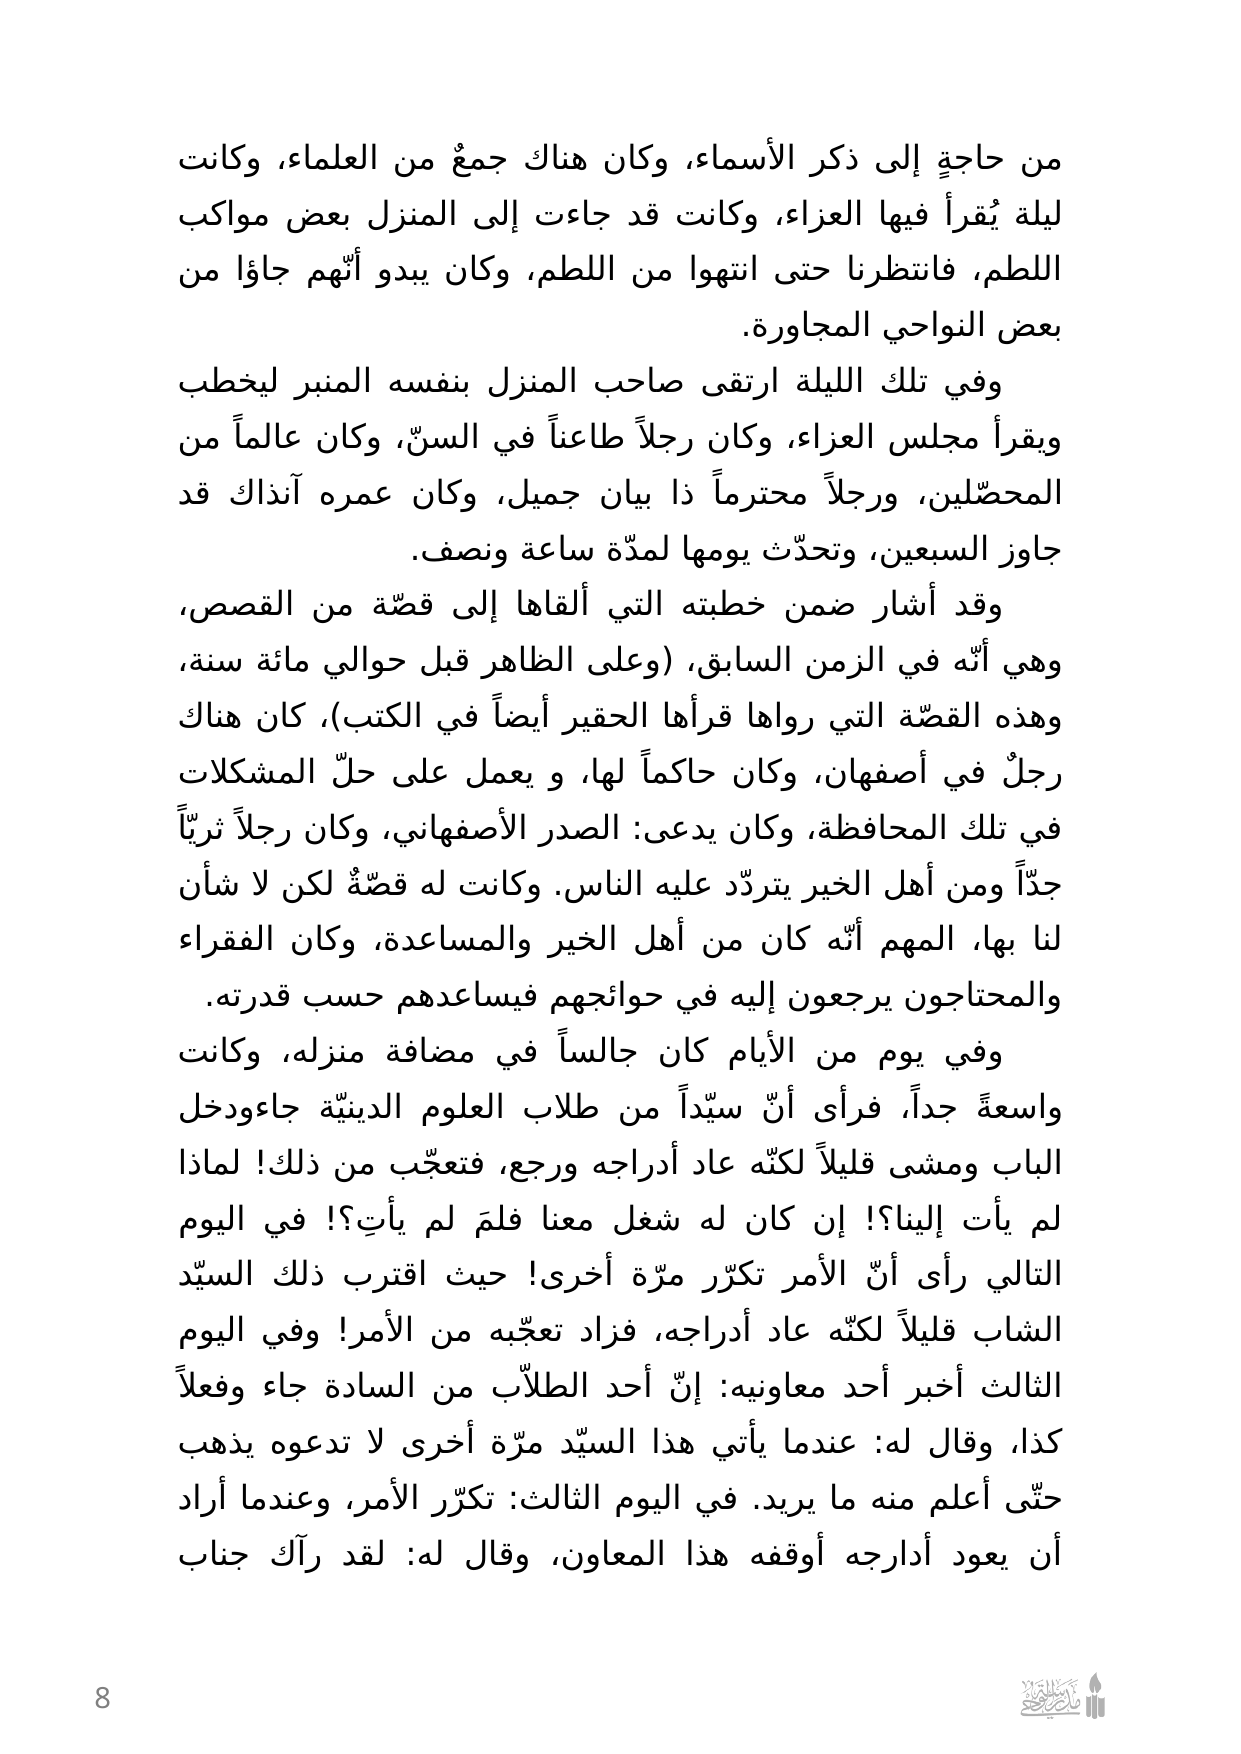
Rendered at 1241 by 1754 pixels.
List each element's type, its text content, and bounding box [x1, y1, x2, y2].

picture [1020, 1672, 1105, 1719]
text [177, 136, 1063, 359]
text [177, 1029, 1063, 1587]
text وقد أشار ضمن خطبته التي ألقاها إلى قصّة من القصص، وهي أنّه في الزمن السابق، (وعلى الظاهر قبل حوالي مائة سنة، وهذه القصّة التي رواها قرأها الحقير أيضاً في الكتب)، كان هناك رجلٌ في أصفهان، وكان حاكماً لها، و يعمل على حلّ المشكلات في تلك المحافظة، وكان يدعى: الصدر الأصفهاني، وكان رجلاً ثريّاً جدّاً ومن أهل الخير يتردّد عليه الناس. وكانت له قصّةٌ لكن لا شأن لنا بها، المهم أنّه كان من أهل الخير والمساعدة، وكان الفقراء والمحتاجون يرجعون إليه في حوائجهم فيساعدهم حسب قدرته. [177, 582, 1063, 1029]
text وفي تلك الليلة ارتقى صاحب المنزل بنفسه المنبر ليخطب ويقرأ مجلس العزاء، وكان رجلاً طاعناً في السنّ، وكان عالماً من المحصّلين، ورجلاً محترماً ذا بيان جميل، وكان عمره آنذاك قد جاوز السبعين، وتحدّث يومها لمدّة ساعة ونصف. [177, 359, 1063, 582]
